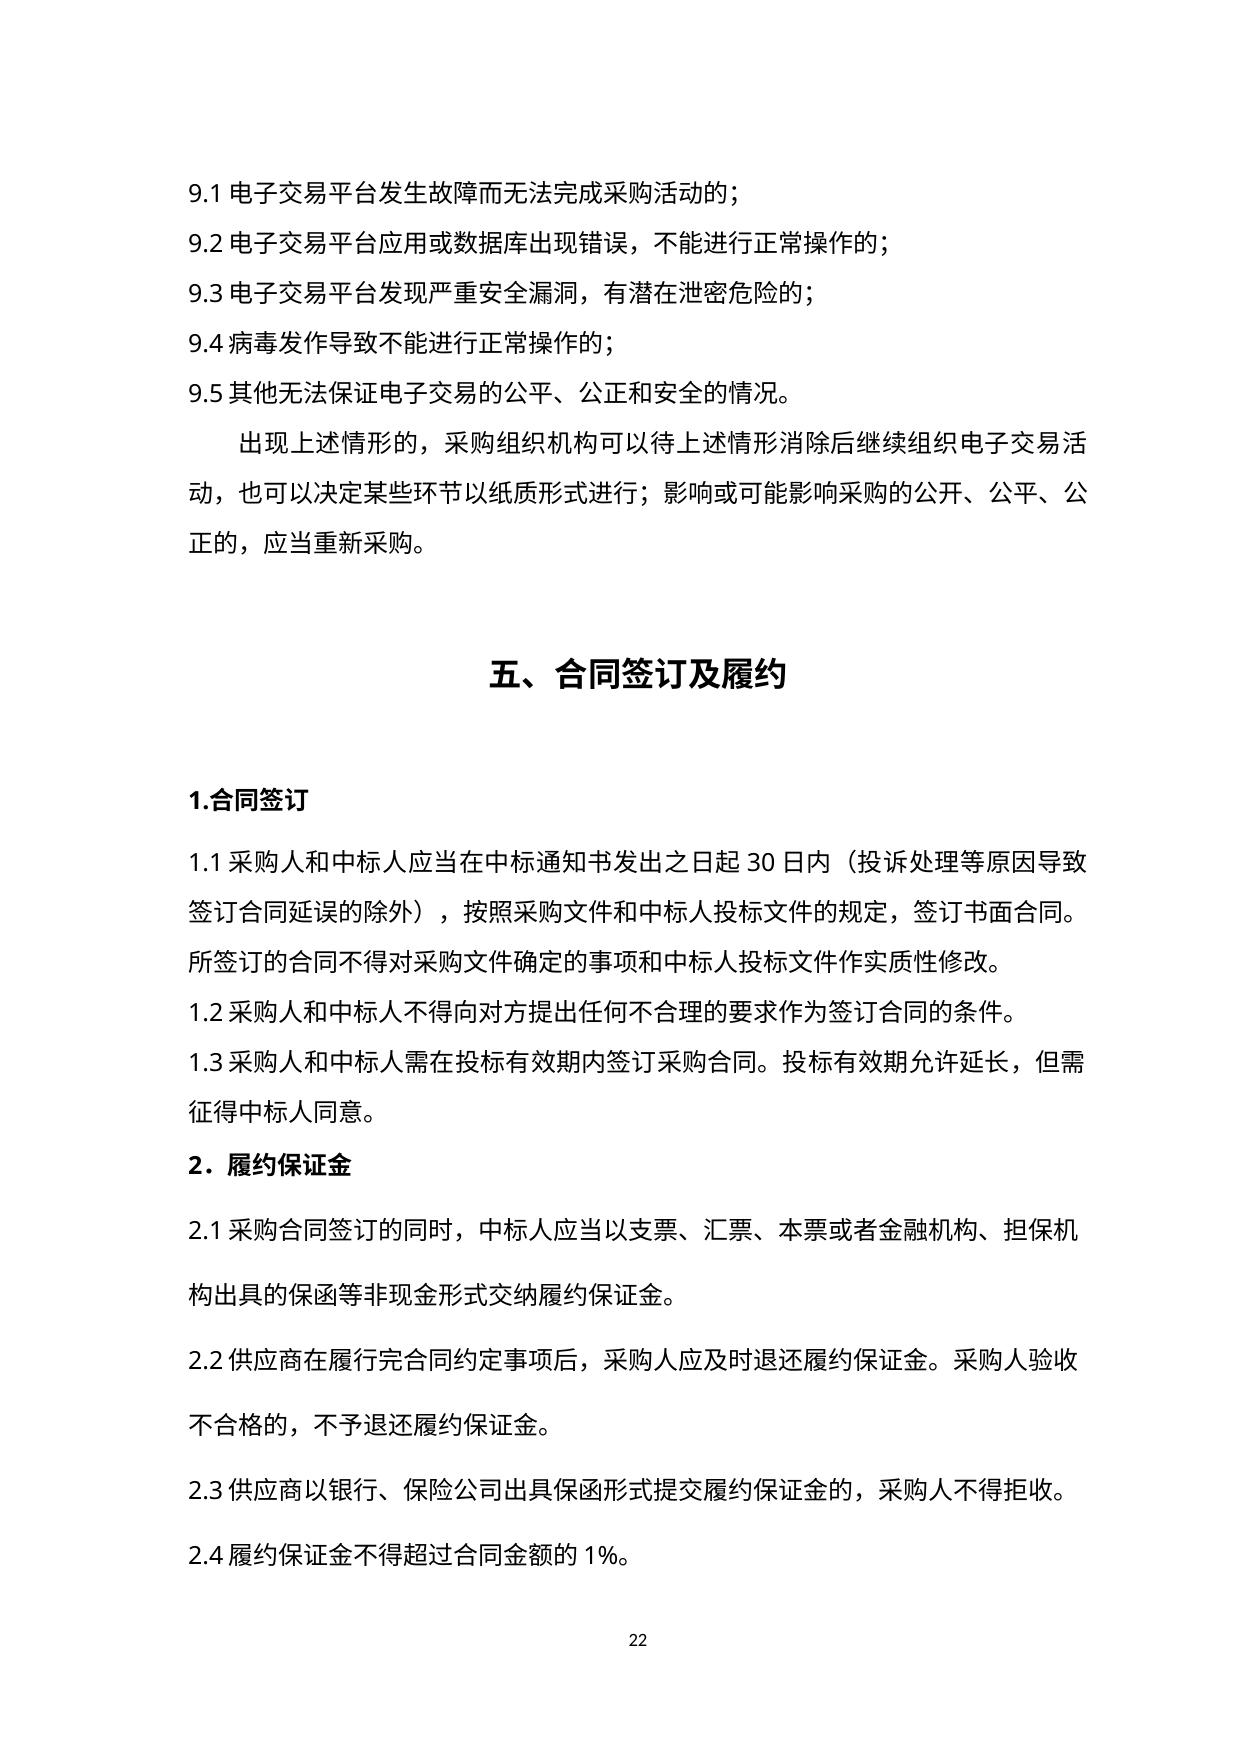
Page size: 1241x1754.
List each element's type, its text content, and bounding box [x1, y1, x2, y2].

text 1.3采购人和中标人需在投标有效期内签订采购合同。投标有效期允许延长，但需征得中标人同意。 [188, 1031, 1088, 1131]
text 1.2采购人和中标人不得向对方提出任何不合理的要求作为签订合同的条件。 [188, 981, 1088, 1031]
text 出现上述情形的，采购组织机构可以待上述情形消除后继续组织电子交易活动，也可以决定某些环节以纸质形式进行；影响或可能影响采购的公开、公平、公正的，应当重新采购。 [188, 412, 1088, 562]
text 9.4病毒发作导致不能进行正常操作的； [188, 312, 1088, 362]
text 9.1电子交易平台发生故障而无法完成采购活动的； [188, 162, 1088, 212]
text 2.3供应商以银行、保险公司出具保函形式提交履约保证金的，采购人不得拒收。 [188, 1456, 1088, 1521]
text 9.5其他无法保证电子交易的公平、公正和安全的情况。 [188, 362, 1088, 412]
text 2.2供应商在履行完合同约定事项后，采购人应及时退还履约保证金。采购人验收不合格的，不予退还履约保证金。 [188, 1326, 1088, 1456]
text 1.1采购人和中标人应当在中标通知书发出之日起30日内（投诉处理等原因导致签订合同延误的除外），按照采购文件和中标人投标文件的规定，签订书面合同。所签订的合同不得对采购文件确定的事项和中标人投标文件作实质性修改。 [188, 831, 1088, 981]
text 9.3电子交易平台发现严重安全漏洞，有潜在泄密危险的； [188, 262, 1088, 312]
subtitle 五、合同签订及履约 [188, 639, 1088, 704]
text 9.2电子交易平台应用或数据库出现错误，不能进行正常操作的； [188, 212, 1088, 262]
text 2.4履约保证金不得超过合同金额的1%。 [188, 1521, 1088, 1586]
text 2．履约保证金 [188, 1131, 1088, 1196]
text 2.1采购合同签订的同时，中标人应当以支票、汇票、本票或者金融机构、担保机构出具的保函等非现金形式交纳履约保证金。 [188, 1196, 1088, 1326]
text 1.合同签订 [188, 766, 1088, 831]
